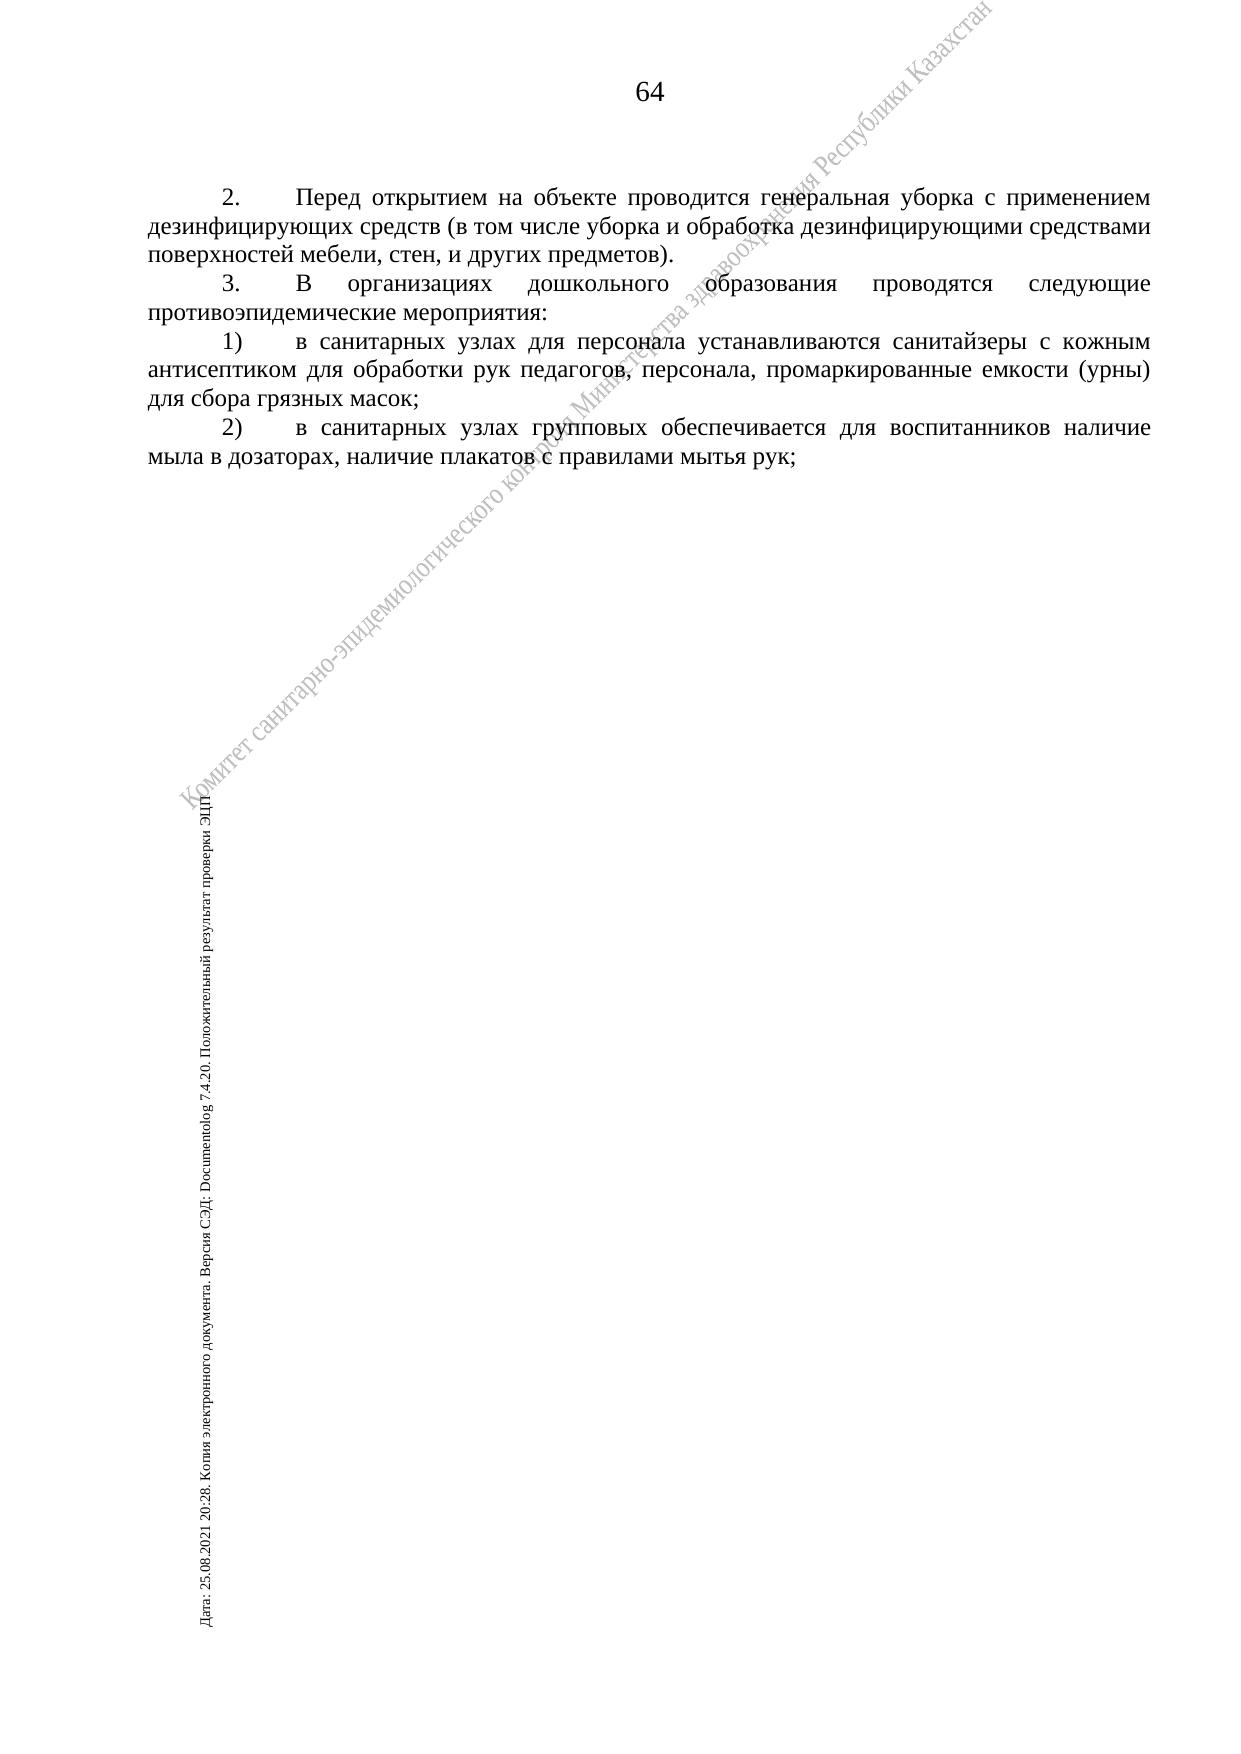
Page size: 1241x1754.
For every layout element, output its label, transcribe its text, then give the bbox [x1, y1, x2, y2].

list в санитарных узлах групповых обеспечивается для воспитанников наличие мыла в дозаторах, наличие плакатов с правилами мытья рук; [148, 412, 1152, 469]
list Перед открытием на объекте проводится генеральная уборка с применением дезинфицирующих средств (в том числе уборка и обработка дезинфицирующими средствами поверхностей мебели, стен, и других предметов). [148, 182, 1152, 268]
list в санитарных узлах для персонала устанавливаются санитайзеры с кожным антисептиком для обработки рук педагогов, персонала, промаркированные емкости (урны) для сбора грязных масок; [148, 326, 1152, 412]
list В организациях дошкольного образования проводятся следующие противоэпидемические мероприятия: [148, 268, 1152, 326]
